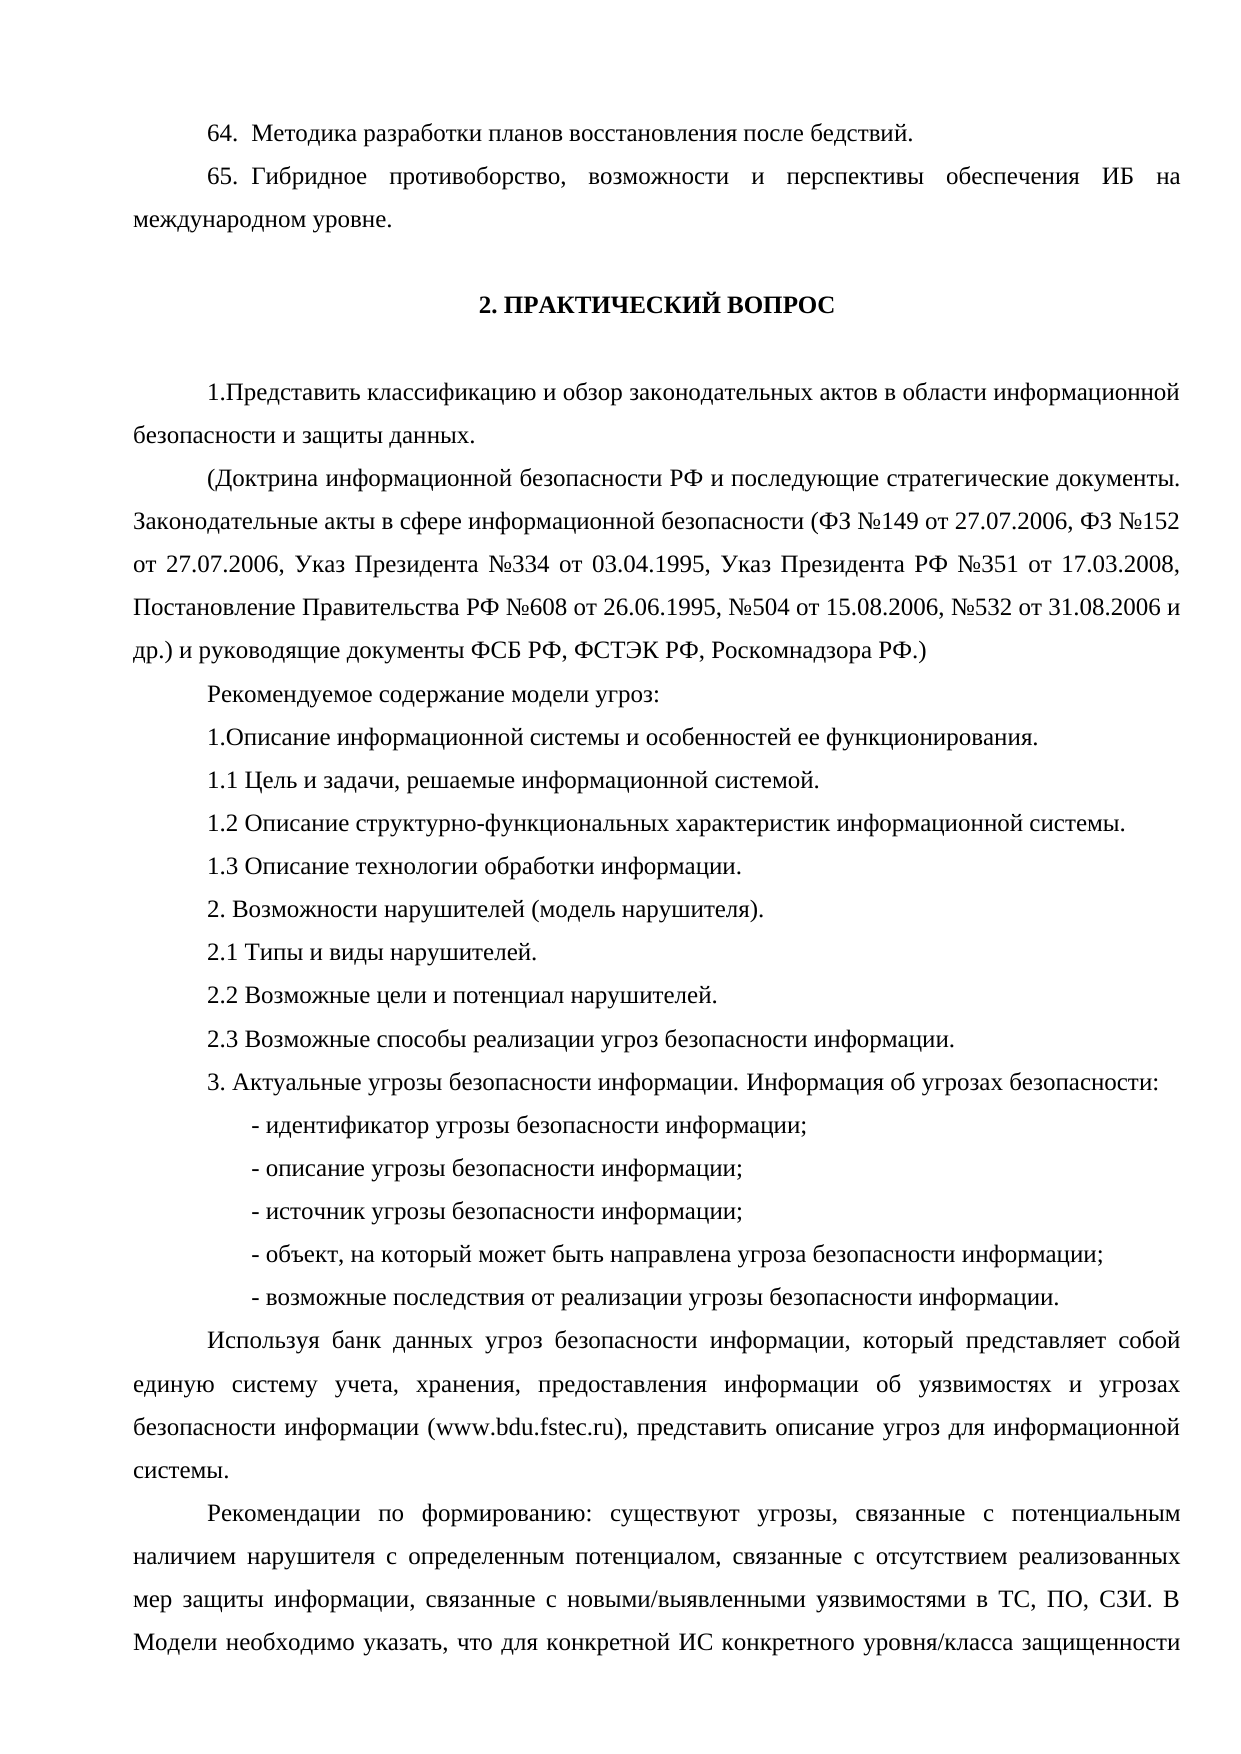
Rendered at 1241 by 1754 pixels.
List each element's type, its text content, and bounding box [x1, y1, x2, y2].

list 2.3 Возможные способы реализации угроз безопасности информации. [133, 1024, 1181, 1052]
list - описание угрозы безопасности информации; [133, 1153, 1181, 1182]
list - объект, на который может быть направлена угроза безопасности информации; [133, 1239, 1181, 1268]
list - идентификатор угрозы безопасности информации; [133, 1110, 1181, 1139]
list Гибридное противоборство, возможности и перспективы обеспечения ИБ на международном уровне. [133, 161, 1181, 233]
list 1.Описание информационной системы и особенностей ее функционирования. [133, 722, 1181, 751]
list - возможные последствия от реализации угрозы безопасности информации. [133, 1282, 1181, 1311]
list 1.1 Цель и задачи, решаемые информационной системой. [133, 765, 1181, 794]
list 2.1 Типы и виды нарушителей. [133, 937, 1181, 966]
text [133, 1498, 1181, 1656]
list Методика разработки планов восстановления после бедствий. [133, 118, 1181, 147]
list Рекомендуемое содержание модели угроз: [133, 679, 1181, 707]
list 1.3 Описание технологии обработки информации. [133, 851, 1181, 880]
list 1.2 Описание структурно-функциональных характеристик информационной системы. [133, 808, 1181, 837]
list Используя банк данных угроз безопасности информации, который представляет собой единую систему учета, хранения, предоставления информации об уязвимостях и угрозах безопасности информации (www.bdu.fstec.ru), представить описание угроз для информационной системы. [133, 1326, 1181, 1484]
list 3. Актуальные угрозы безопасности информации. Информация об угрозах безопасности: [133, 1067, 1181, 1096]
list 2.2 Возможные цели и потенциал нарушителей. [133, 981, 1181, 1009]
list (Доктрина информационной безопасности РФ и последующие стратегические документы. Законодательные акты в сфере информационной безопасности (ФЗ №149 от 27.07.2006, ФЗ №152 от 27.07.2006, Указ Президента №334 от 03.04.1995, Указ Президента РФ №351 от 17.03.2008, Постановление Правительства РФ №608 от 26.06.1995, №504 от 15.08.2006, №532 от 31.08.2006 и др.) и руководящие документы ФСБ РФ, ФСТЭК РФ, Роскомнадзора РФ.) [133, 463, 1181, 664]
list Представить классификацию и обзор законодательных актов в области информационной безопасности и защиты данных. [133, 377, 1181, 449]
list - источник угрозы безопасности информации; [133, 1196, 1181, 1225]
text 2. ПРАКТИЧЕСКИЙ ВОПРОС [133, 291, 1181, 319]
list 2. Возможности нарушителей (модель нарушителя). [133, 894, 1181, 923]
